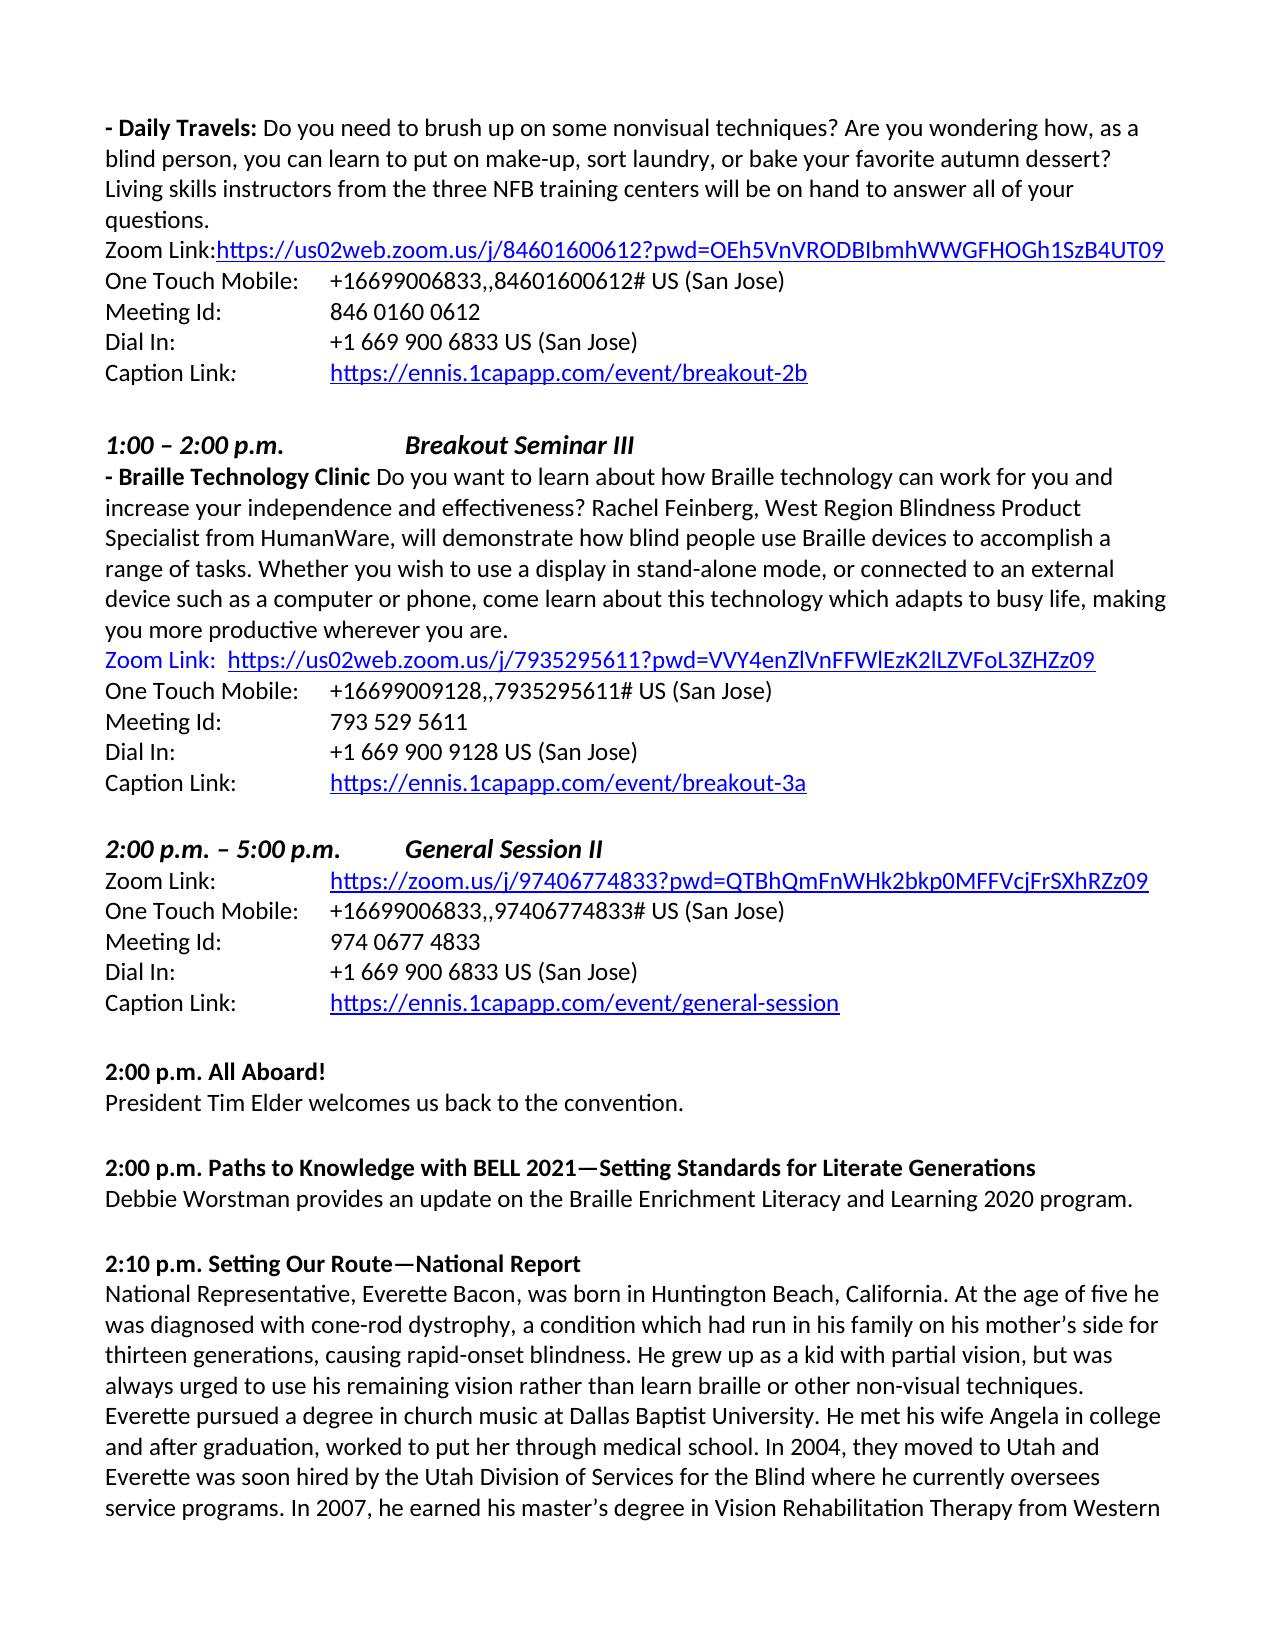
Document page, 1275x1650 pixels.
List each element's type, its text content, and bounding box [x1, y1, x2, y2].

subtitle 2:00 p.m. – 5:00 p.m. General Session II [105, 832, 1170, 865]
subtitle 1:00 – 2:00 p.m. Breakout Seminar III [105, 428, 1170, 462]
text Meeting Id: 974 0677 4833 [105, 926, 1170, 957]
text President Tim Elder welcomes us back to the convention. [105, 1087, 1170, 1117]
subtitle 2:00 p.m. All Aboard! [105, 1056, 1170, 1087]
text Zoom Link: https://us02web.zoom.us/j/7935295611?pwd=VVY4enZlVnFFWlEzK2lLZVFoL3ZHZz09 [105, 645, 1170, 675]
text Dial In: +1 669 900 6833 US (San Jose) [105, 957, 1170, 987]
text Meeting Id: 846 0160 0612 [105, 296, 1170, 326]
text Meeting Id: 793 529 5611 [105, 706, 1170, 736]
text Caption Link: https://ennis.1capapp.com/event/breakout-3a [105, 767, 1170, 797]
text One Touch Mobile: +16699006833,,84601600612# US (San Jose) [105, 265, 1170, 296]
text One Touch Mobile: +16699006833,,97406774833# US (San Jose) [105, 896, 1170, 926]
text Zoom Link: https://zoom.us/j/97406774833?pwd=QTBhQmFnWHk2bkp0MFFVcjFrSXhRZz09 [105, 865, 1170, 896]
text - Daily Travels: Do you need to brush up on some nonvisual techniques? Are you wondering how, as a blind person, you can learn to put on make-up, sort laundry, or bake your favorite autumn dessert? Living skills instructors from the three NFB training centers will be on hand to answer all of your questions. [105, 112, 1170, 234]
text - Braille Technology Clinic Do you want to learn about how Braille technology can work for you and increase your independence and effectiveness? Rachel Feinberg, West Region Blindness Product Specialist from HumanWare, will demonstrate how blind people use Braille devices to accomplish a range of tasks. Whether you wish to use a display in stand-alone mode, or connected to an external device such as a computer or phone, come learn about this technology which adapts to busy life, making you more productive wherever you are. [105, 462, 1170, 645]
text Debbie Worstman provides an update on the Braille Enrichment Literacy and Learning 2020 program. [105, 1183, 1170, 1213]
text Caption Link: https://ennis.1capapp.com/event/general-session [105, 987, 1170, 1018]
text One Touch Mobile: +16699009128,,7935295611# US (San Jose) [105, 675, 1170, 706]
subtitle 2:10 p.m. Setting Our Route—National Report [105, 1248, 1170, 1278]
text Dial In: +1 669 900 9128 US (San Jose) [105, 736, 1170, 767]
text Zoom Link:https://us02web.zoom.us/j/84601600612?pwd=OEh5VnVRODBIbmhWWGFHOGh1SzB4UT09 [105, 234, 1170, 265]
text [105, 1278, 1170, 1523]
text Dial In: +1 669 900 6833 US (San Jose) Caption Link: https://ennis.1capapp.com/event/breakout-2b [105, 326, 1170, 387]
subtitle 2:00 p.m. Paths to Knowledge with BELL 2021—Setting Standards for Literate Generations [105, 1152, 1170, 1183]
